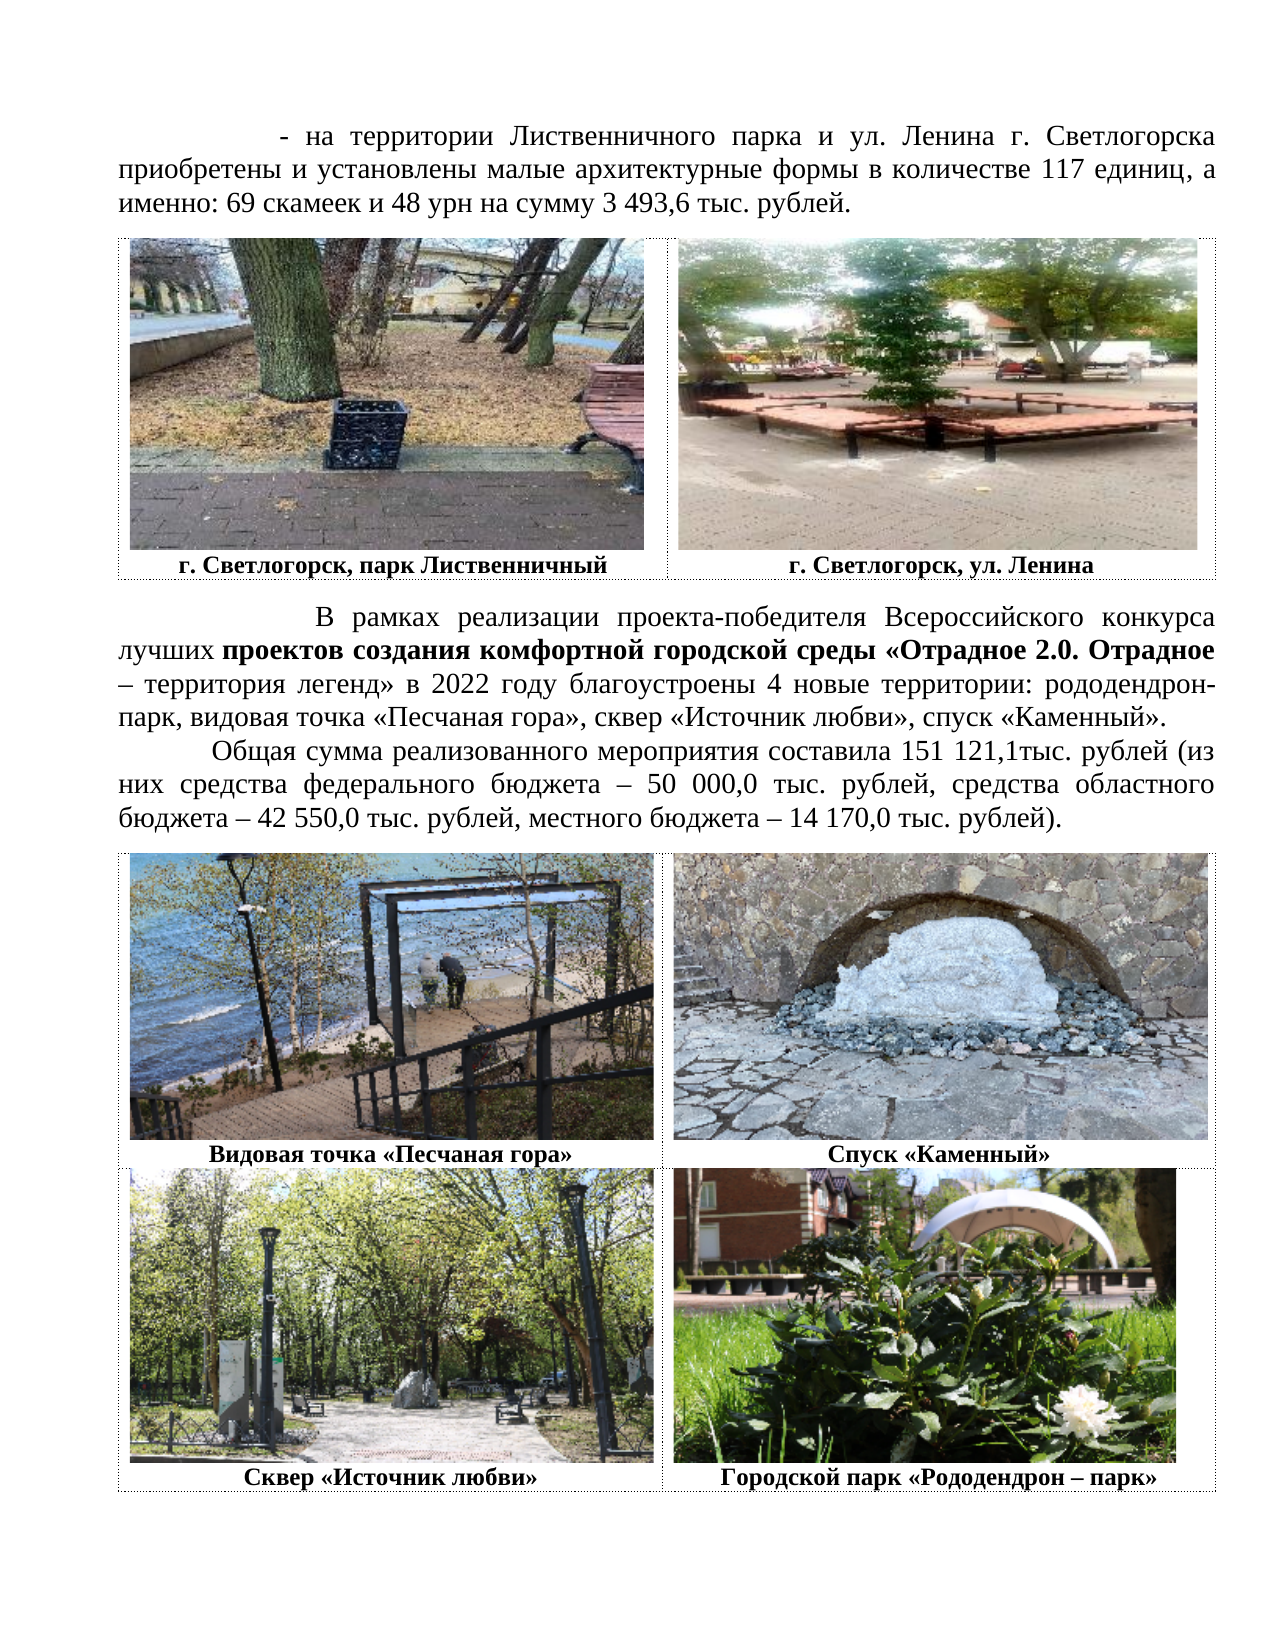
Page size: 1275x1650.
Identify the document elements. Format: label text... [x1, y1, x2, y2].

text Общая сумма реализованного мероприятия составила 151 121,1тыс. рублей (из них средства федерального бюджета – 50 000,0 тыс. рублей, средства областного бюджета – 42 550,0 тыс. рублей, местного бюджета – 14 170,0 тыс. рублей). [118, 733, 1216, 834]
table_header Видовая точка «Песчаная гора» [119, 853, 662, 1168]
picture [129, 1168, 654, 1463]
table_header г. Светлогорск, парк Лиственничный [119, 238, 667, 579]
picture [129, 853, 654, 1140]
table_header Спуск «Каменный» [663, 853, 1215, 1168]
text - на территории Лиственничного парка и ул. Ленина г. Светлогорска приобретены и установлены малые архитектурные формы в количестве 117 единиц, а именно: 69 скамеек и 48 урн на сумму 3 493,6 тыс. рублей. [118, 118, 1216, 219]
picture [678, 238, 1198, 550]
text В рамках реализации проекта-победителя Всероссийского конкурса лучших проектов создания комфортной городской среды «Отрадное 2.0. Отрадное – территория легенд» в 2022 году благоустроены 4 новые территории: рододендрон-парк, видовая точка «Песчаная гора», сквер «Источник любви», спуск «Каменный». [118, 599, 1216, 733]
picture [673, 853, 1208, 1140]
table_header г. Светлогорск, ул. Ленина [667, 238, 1215, 579]
table_cell Городской парк «Рододендрон – парк» [663, 1168, 1215, 1491]
picture [673, 1168, 1177, 1463]
picture [129, 238, 644, 550]
table_cell Сквер «Источник любви» [119, 1168, 662, 1491]
